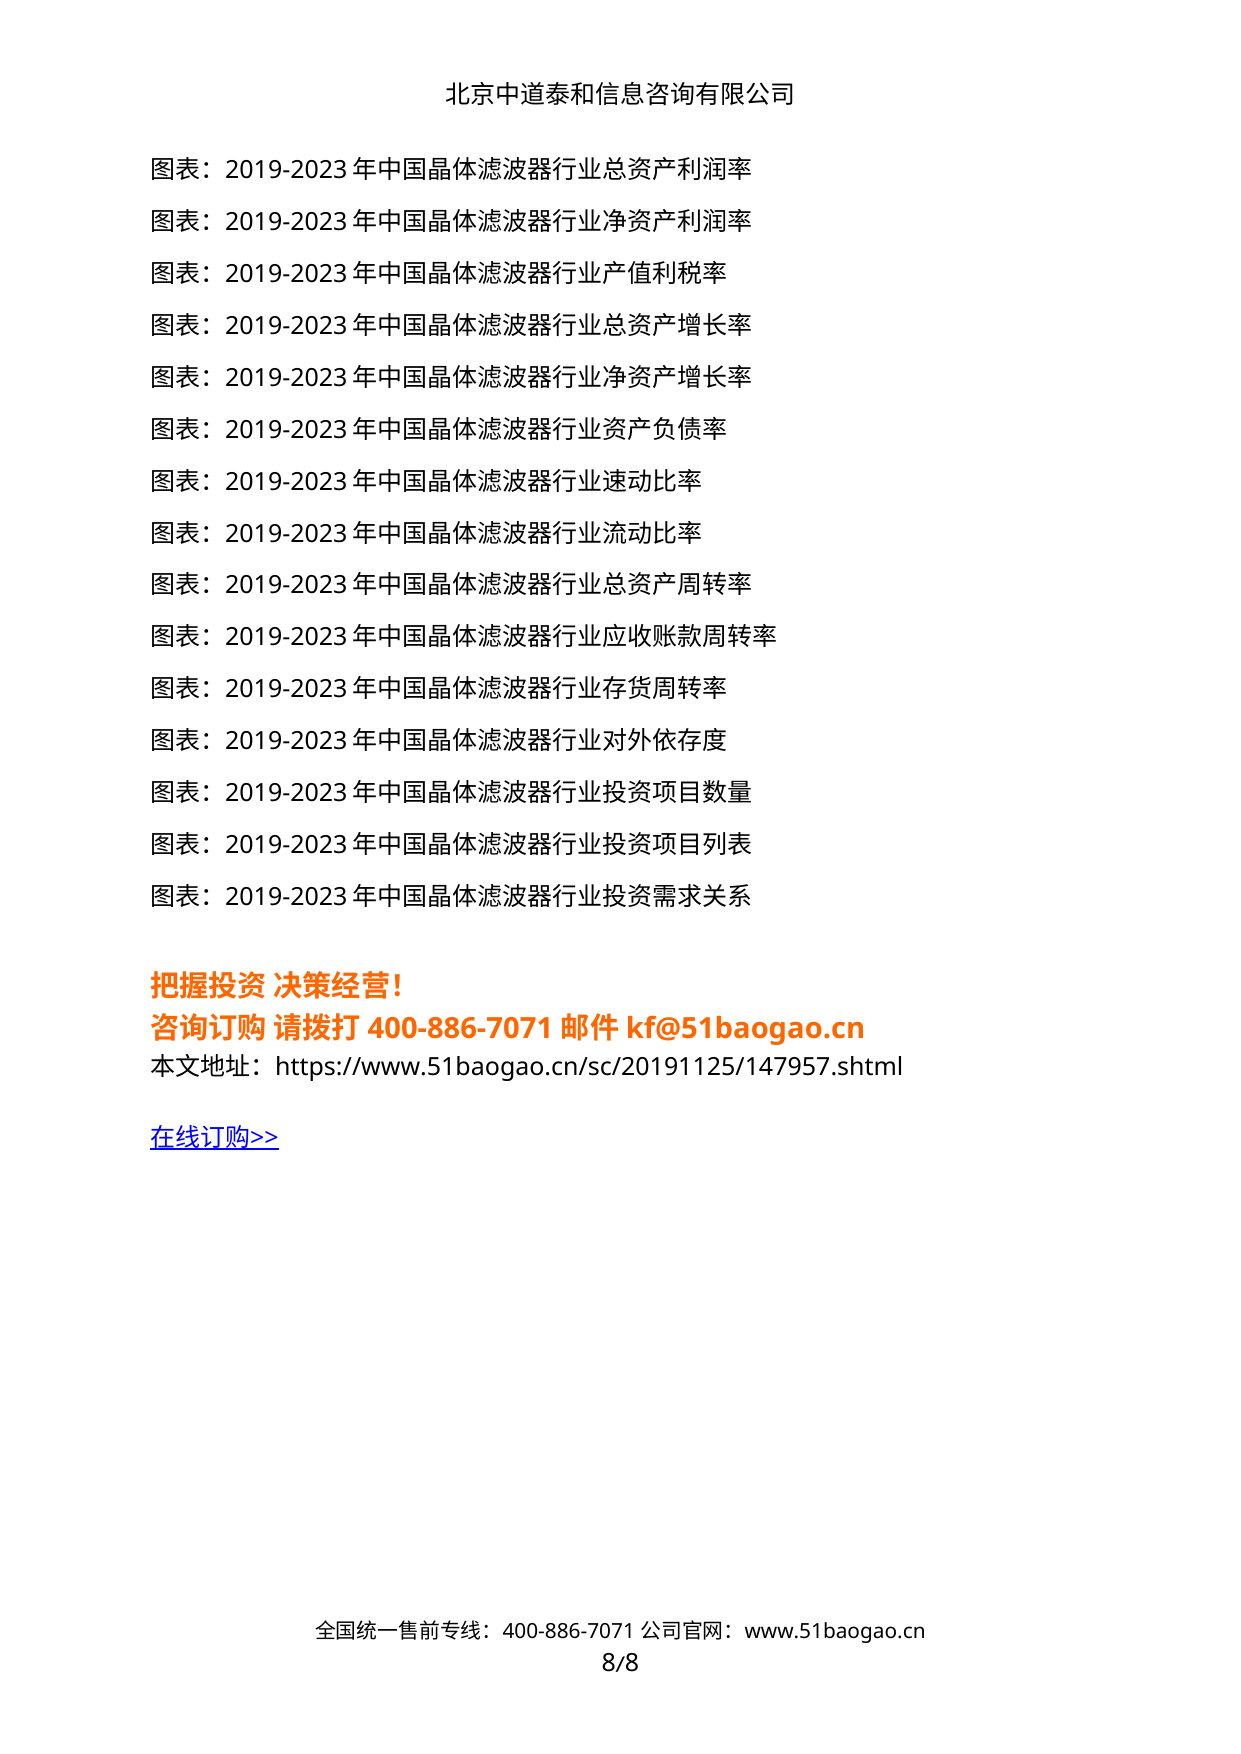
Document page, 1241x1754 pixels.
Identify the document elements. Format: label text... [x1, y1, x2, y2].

text 在线订购>> [150, 1083, 1090, 1153]
text 图表：2019-2023年中国晶体滤波器行业流动比率 [150, 513, 1090, 549]
text 图表：2019-2023年中国晶体滤波器行业产值利税率 [150, 254, 1090, 290]
text 图表：2019-2023年中国晶体滤波器行业存货周转率 [150, 669, 1090, 705]
text 图表：2019-2023年中国晶体滤波器行业净资产增长率 [150, 357, 1090, 394]
text 图表：2019-2023年中国晶体滤波器行业速动比率 [150, 461, 1090, 497]
text 把握投资 决策经营！咨询订购 请拨打 400-886-7071 邮件 kf@51baogao.cn本文地址：https://www.51baogao.cn/sc/20191125/147957.shtml [150, 928, 1090, 1083]
text 图表：2019-2023年中国晶体滤波器行业投资需求关系 [150, 876, 1090, 912]
text 图表：2019-2023年中国晶体滤波器行业资产负债率 [150, 409, 1090, 446]
text 图表：2019-2023年中国晶体滤波器行业应收账款周转率 [150, 617, 1090, 653]
text 图表：2019-2023年中国晶体滤波器行业投资项目数量 [150, 772, 1090, 809]
text 图表：2019-2023年中国晶体滤波器行业投资项目列表 [150, 824, 1090, 861]
text 图表：2019-2023年中国晶体滤波器行业净资产利润率 [150, 202, 1090, 238]
text 图表：2019-2023年中国晶体滤波器行业总资产增长率 [150, 306, 1090, 342]
text 图表：2019-2023年中国晶体滤波器行业总资产利润率 [150, 150, 1090, 186]
text 图表：2019-2023年中国晶体滤波器行业对外依存度 [150, 721, 1090, 757]
text 图表：2019-2023年中国晶体滤波器行业总资产周转率 [150, 565, 1090, 601]
